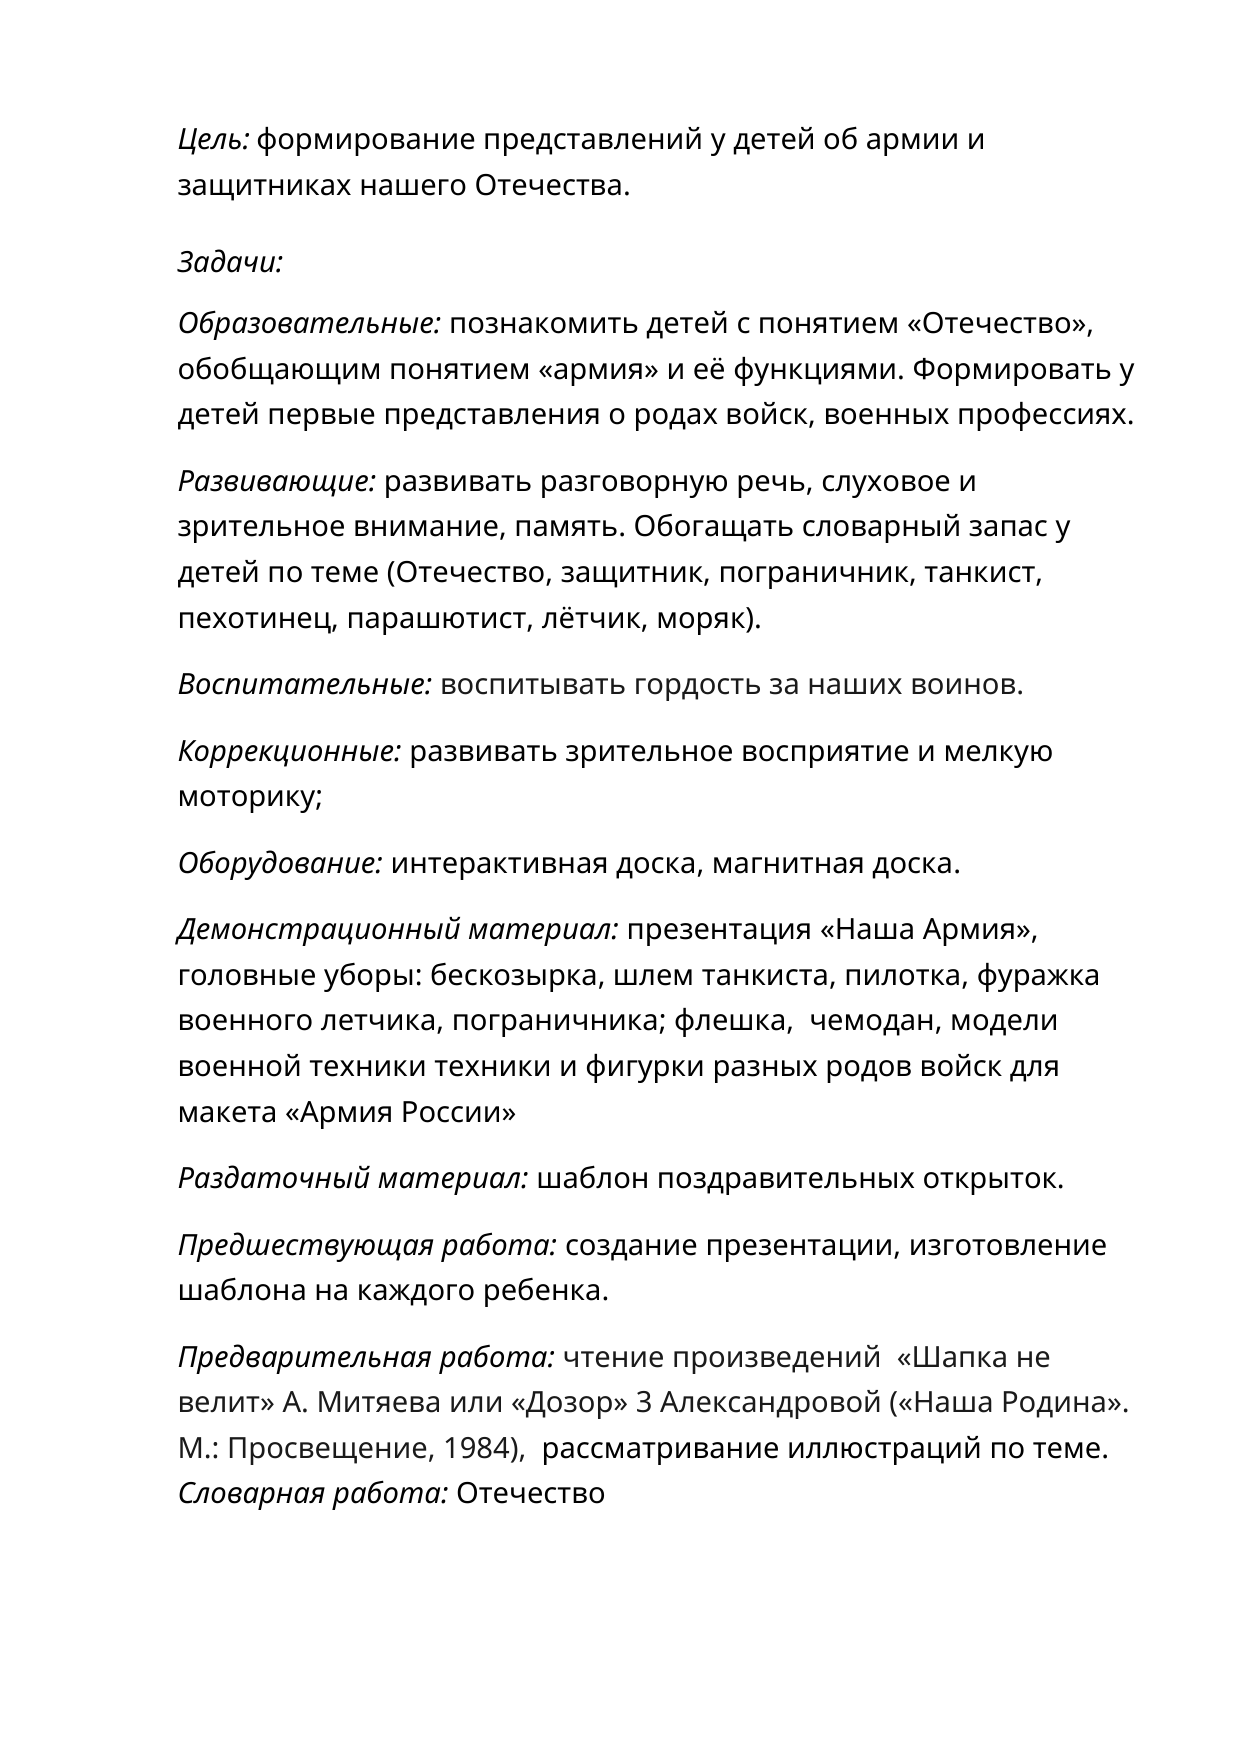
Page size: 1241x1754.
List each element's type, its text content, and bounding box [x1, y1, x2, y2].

text Коррекционные: развивать зрительное восприятие и мелкую моторику; [177, 730, 1152, 815]
text Задачи: [177, 241, 1152, 281]
text Демонстрационный материал: презентация «Наша Армия», головные уборы: бескозырка, шлем танкиста, пилотка, фуражка военного летчика, пограничника; флешка, чемодан, модели военной техники техники и фигурки разных родов войск для макета «Армия России» [177, 908, 1152, 1131]
text Цель: формирование представлений у детей об армии и защитниках нашего Отечества. [177, 118, 1152, 203]
text Образовательные: познакомить детей с понятием «Отечество», обобщающим понятием «армия» и её функциями. Формировать у детей первые представления о родах войск, военных профессиях. [177, 302, 1152, 433]
text Словарная работа: Отечество [177, 1473, 1152, 1512]
text Оборудование: интерактивная доска, магнитная доска. [177, 842, 1152, 882]
text Предшествующая работа: создание презентации, изготовление шаблона на каждого ребенка. [177, 1224, 1152, 1309]
text Раздаточный материал: шаблон поздравительных открыток. [536, 1157, 1152, 1197]
text Предварительная работа: чтение произведений «Шапка не велит» А. Митяева или «Дозор» 3 Александровой («Наша Родина». М.: Просвещение, 1984), рассматривание иллюстраций по теме. [177, 1336, 1152, 1467]
text Развивающие: развивать разговорную речь, слуховое и зрительное внимание, память. Обогащать словарный запас у детей по теме (Отечество, защитник, пограничник, танкист, пехотинец, парашютист, лётчик, моряк). [177, 460, 1152, 637]
text Воспитательные: воспитывать гордость за наших воинов. [177, 663, 1152, 703]
